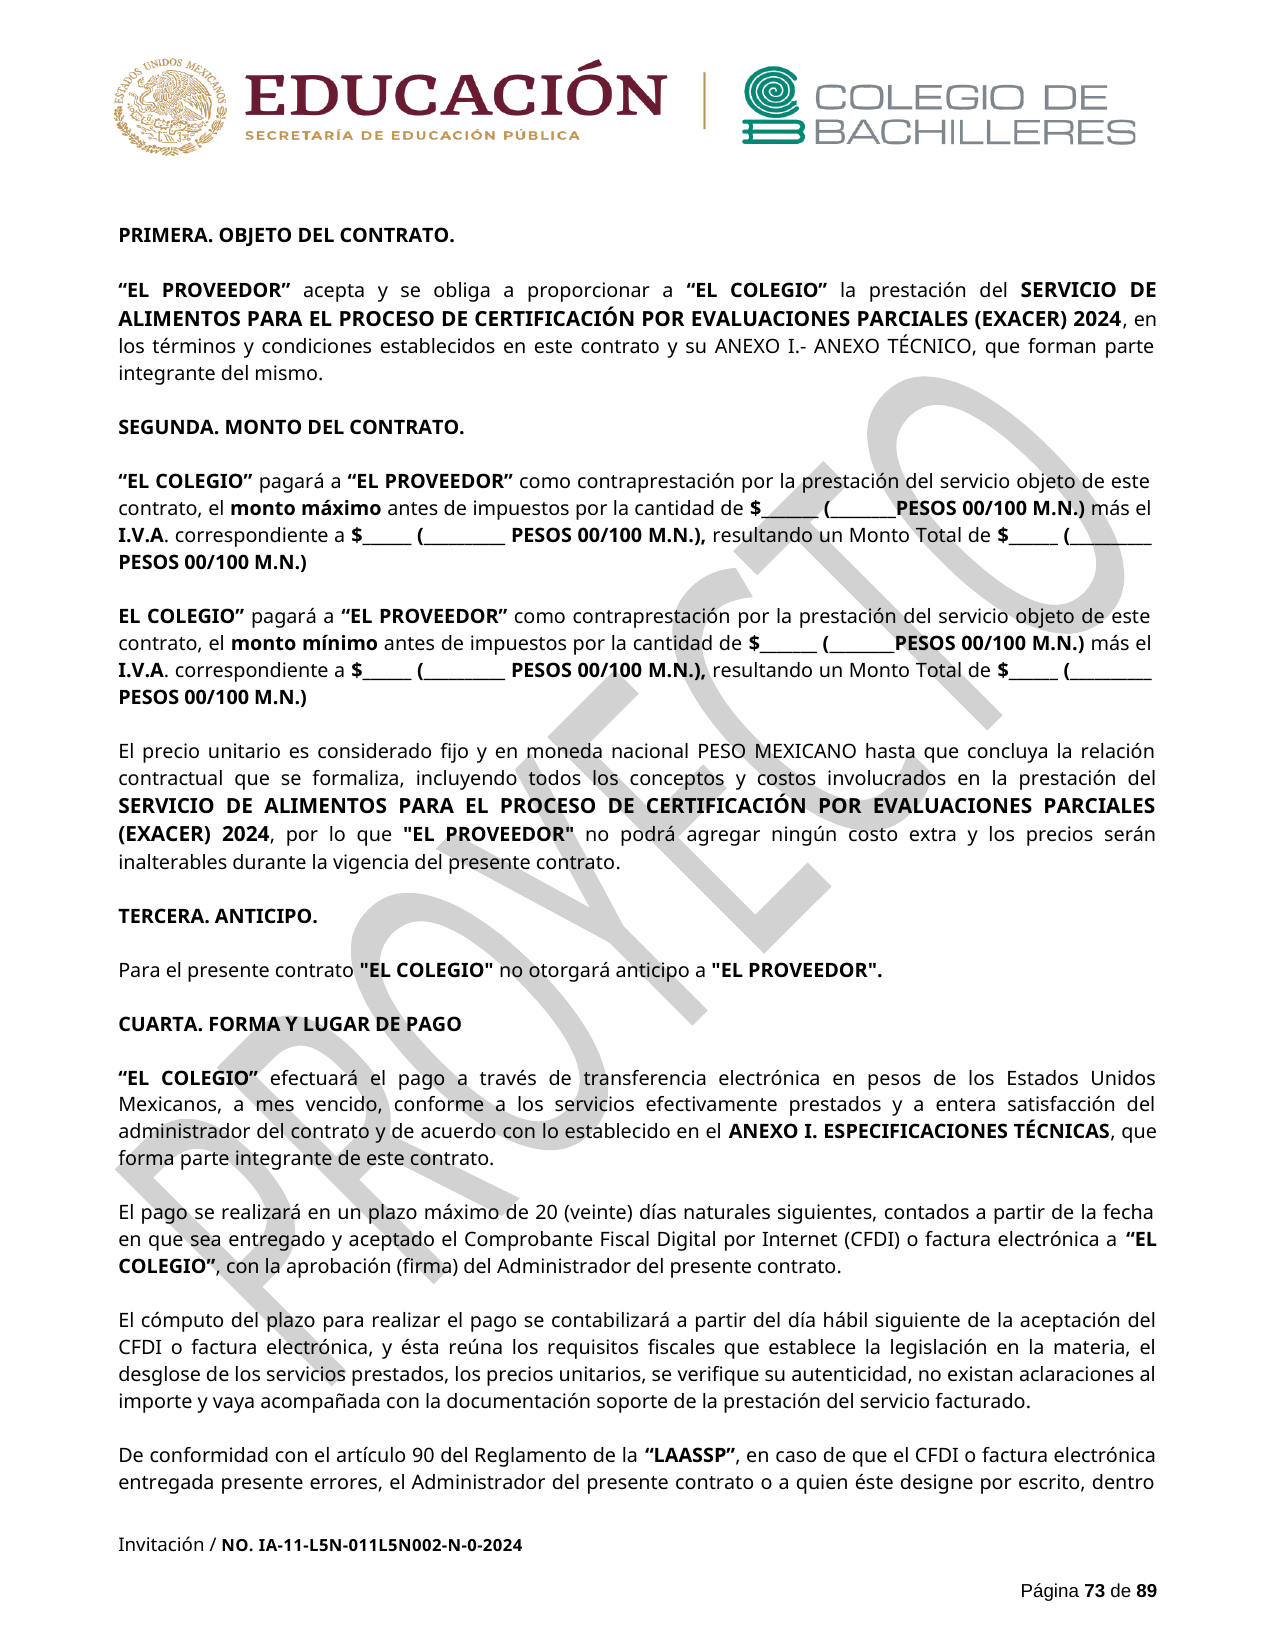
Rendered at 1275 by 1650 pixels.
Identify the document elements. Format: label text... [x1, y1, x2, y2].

text El cómputo del plazo para realizar el pago se contabilizará a partir del día hábil siguiente de la aceptación del CFDI o factura electrónica, y ésta reúna los requisitos fiscales que establece la legislación en la materia, el desglose de los servicios prestados, los precios unitarios, se verifique su autenticidad, no existan aclaraciones al importe y vaya acompañada con la documentación soporte de la prestación del servicio facturado. [118, 1307, 1157, 1414]
text “EL COLEGIO” efectuará el pago a través de transferencia electrónica en pesos de los Estados Unidos Mexicanos, a mes vencido, conforme a los servicios efectivamente prestados y a entera satisfacción del administrador del contrato y de acuerdo con lo establecido en el ANEXO I. ESPECIFICACIONES TÉCNICAS, que forma parte integrante de este contrato. [118, 1064, 1157, 1172]
text CUARTA. FORMA Y LUGAR DE PAGO [118, 1010, 1157, 1037]
text Para el presente contrato "EL COLEGIO" no otorgará anticipo a "EL PROVEEDOR". [118, 956, 1113, 983]
text PRIMERA. OBJETO DEL CONTRATO. [118, 222, 1157, 248]
text EL COLEGIO” pagará a “EL PROVEEDOR” como contraprestación por la prestación del servicio objeto de este contrato, el monto mínimo antes de impuestos por la cantidad de $_______ (________PESOS 00/100 M.N.) más el I.V.A. correspondiente a $______ (__________ PESOS 00/100 M.N.), resultando un Monto Total de $______ (__________ PESOS 00/100 M.N.) [118, 602, 1152, 710]
text SEGUNDA. MONTO DEL CONTRATO. [118, 413, 1157, 440]
text El pago se realizará en un plazo máximo de 20 (veinte) días naturales siguientes, contados a partir de la fecha en que sea entregado y aceptado el Comprobante Fiscal Digital por Internet (CFDI) o factura electrónica a “EL COLEGIO”, con la aprobación (firma) del Administrador del presente contrato. [118, 1199, 1157, 1279]
text “EL PROVEEDOR” acepta y se obliga a proporcionar a “EL COLEGIO” la prestación del SERVICIO DE ALIMENTOS PARA EL PROCESO DE CERTIFICACIÓN POR EVALUACIONES PARCIALES (EXACER) 2024, en los términos y condiciones establecidos en este contrato y su ANEXO I.- ANEXO TÉCNICO, que forman parte integrante del mismo. [118, 276, 1157, 386]
text “EL COLEGIO” pagará a “EL PROVEEDOR” como contraprestación por la prestación del servicio objeto de este contrato, el monto máximo antes de impuestos por la cantidad de $_______ (________PESOS 00/100 M.N.) más el I.V.A. correspondiente a $______ (__________ PESOS 00/100 M.N.), resultando un Monto Total de $______ (__________ PESOS 00/100 M.N.) [118, 467, 1152, 575]
text El precio unitario es considerado fijo y en moneda nacional PESO MEXICANO hasta que concluya la relación contractual que se formaliza, incluyendo todos los conceptos y costos involucrados en la prestación del SERVICIO DE ALIMENTOS PARA EL PROCESO DE CERTIFICACIÓN POR EVALUACIONES PARCIALES (EXACER) 2024, por lo que "EL PROVEEDOR" no podrá agregar ningún costo extra y los precios serán inalterables durante la vigencia del presente contrato. [118, 737, 1157, 875]
text TERCERA. ANTICIPO. [118, 902, 1157, 929]
picture [113, 58, 1136, 156]
